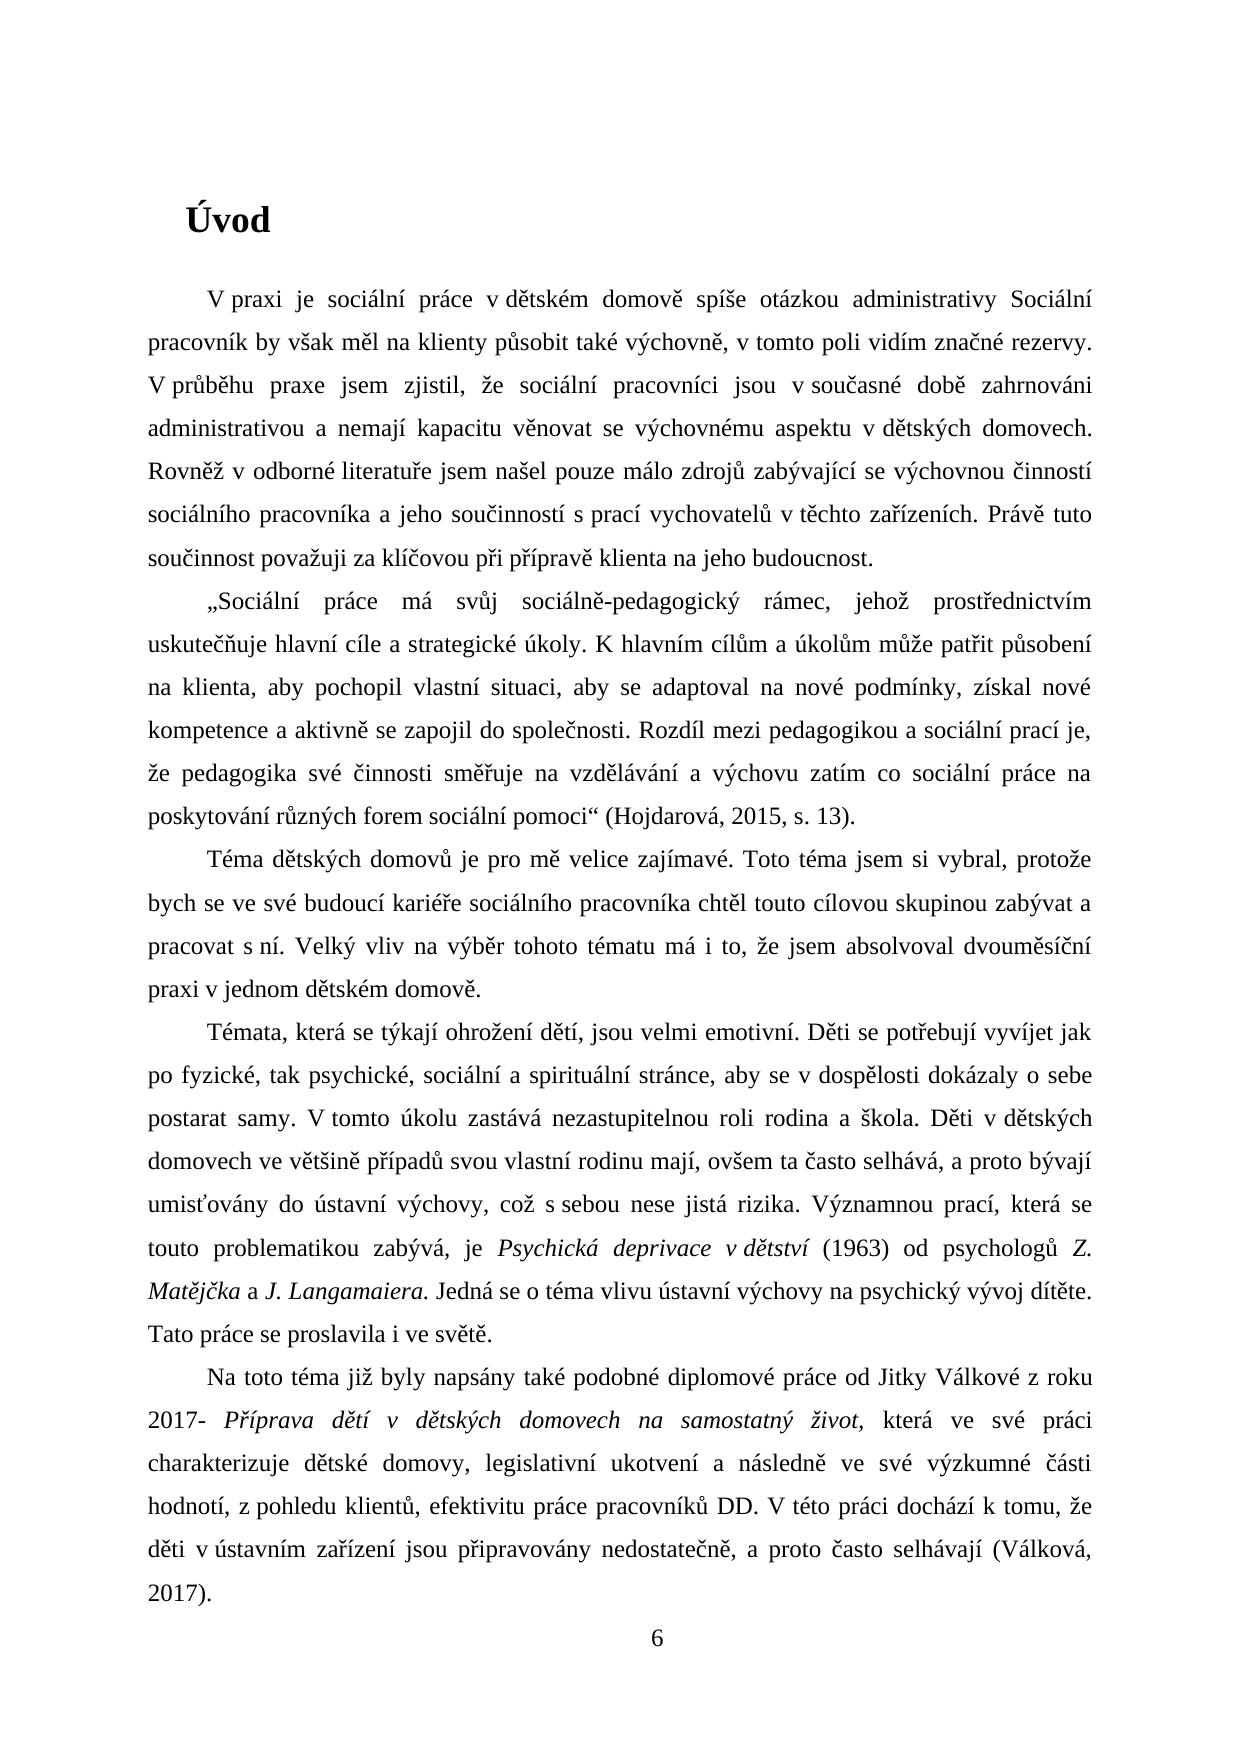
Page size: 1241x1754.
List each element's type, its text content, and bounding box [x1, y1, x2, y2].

subtitle Úvod [185, 198, 1093, 241]
text V praxi je sociální práce v dětském domově spíše otázkou administrativy Sociální pracovník by však měl na klienty působit také výchovně, v tomto poli vidím značné rezervy. V průběhu praxe jsem zjistil, že sociální pracovníci jsou v současné době zahrnováni administrativou a nemají kapacitu věnovat se výchovnému aspektu v dětských domovech. Rovněž v odborné literatuře jsem našel pouze málo zdrojů zabývající se výchovnou činností sociálního pracovníka a jeho součinností s prací vychovatelů v těchto zařízeních. Právě tuto součinnost považuji za klíčovou při přípravě klienta na jeho budoucnost. [148, 284, 1093, 571]
text Téma dětských domovů je pro mě velice zajímavé. Toto téma jsem si vybral, protože bych se ve své budoucí kariéře sociálního pracovníka chtěl touto cílovou skupinou zabývat a pracovat s ní. Velký vliv na výběr tohoto tématu má i to, že jsem absolvoval dvouměsíční praxi v jednom dětském domově. [148, 844, 1093, 1003]
text Témata, která se týkají ohrožení dětí, jsou velmi emotivní. Děti se potřebují vyvíjet jak po fyzické, tak psychické, sociální a spirituální stránce, aby se v dospělosti dokázaly o sebe postarat samy. V tomto úkolu zastává nezastupitelnou roli rodina a škola. Děti v dětských domovech ve většině případů svou vlastní rodinu mají, ovšem ta často selhává, a proto bývají umisťovány do ústavní výchovy, což s sebou nese jistá rizika. Významnou prací, která se touto problematikou zabývá, je Psychická deprivace v dětství (1963) od psychologů Z. Matějčka a J. Langamaiera. Jedná se o téma vlivu ústavní výchovy na psychický vývoj dítěte. Tato práce se proslavila i ve světě. [148, 1017, 1093, 1348]
text „Sociální práce má svůj sociálně-pedagogický rámec, jehož prostřednictvím uskutečňuje hlavní cíle a strategické úkoly. K hlavním cílům a úkolům může patřit působení na klienta, aby pochopil vlastní situaci, aby se adaptoval na nové podmínky, získal nové kompetence a aktivně se zapojil do společnosti. Rozdíl mezi pedagogikou a sociální prací je, že pedagogika své činnosti směřuje na vzdělávání a výchovu zatím co sociální práce na poskytování různých forem sociální pomoci“ (Hojdarová, 2015, s. 13). [148, 586, 1093, 830]
text Na toto téma již byly napsány také podobné diplomové práce od Jitky Válkové z roku 2017- Příprava dětí v dětských domovech na samostatný život, která ve své práci charakterizuje dětské domovy, legislativní ukotvení a následně ve své výzkumné části hodnotí, z pohledu klientů, efektivitu práce pracovníků DD. V této práci dochází k tomu, že děti v ústavním zařízení jsou připravovány nedostatečně, a proto často selhávají (Válková, 2017). [148, 1362, 1093, 1606]
